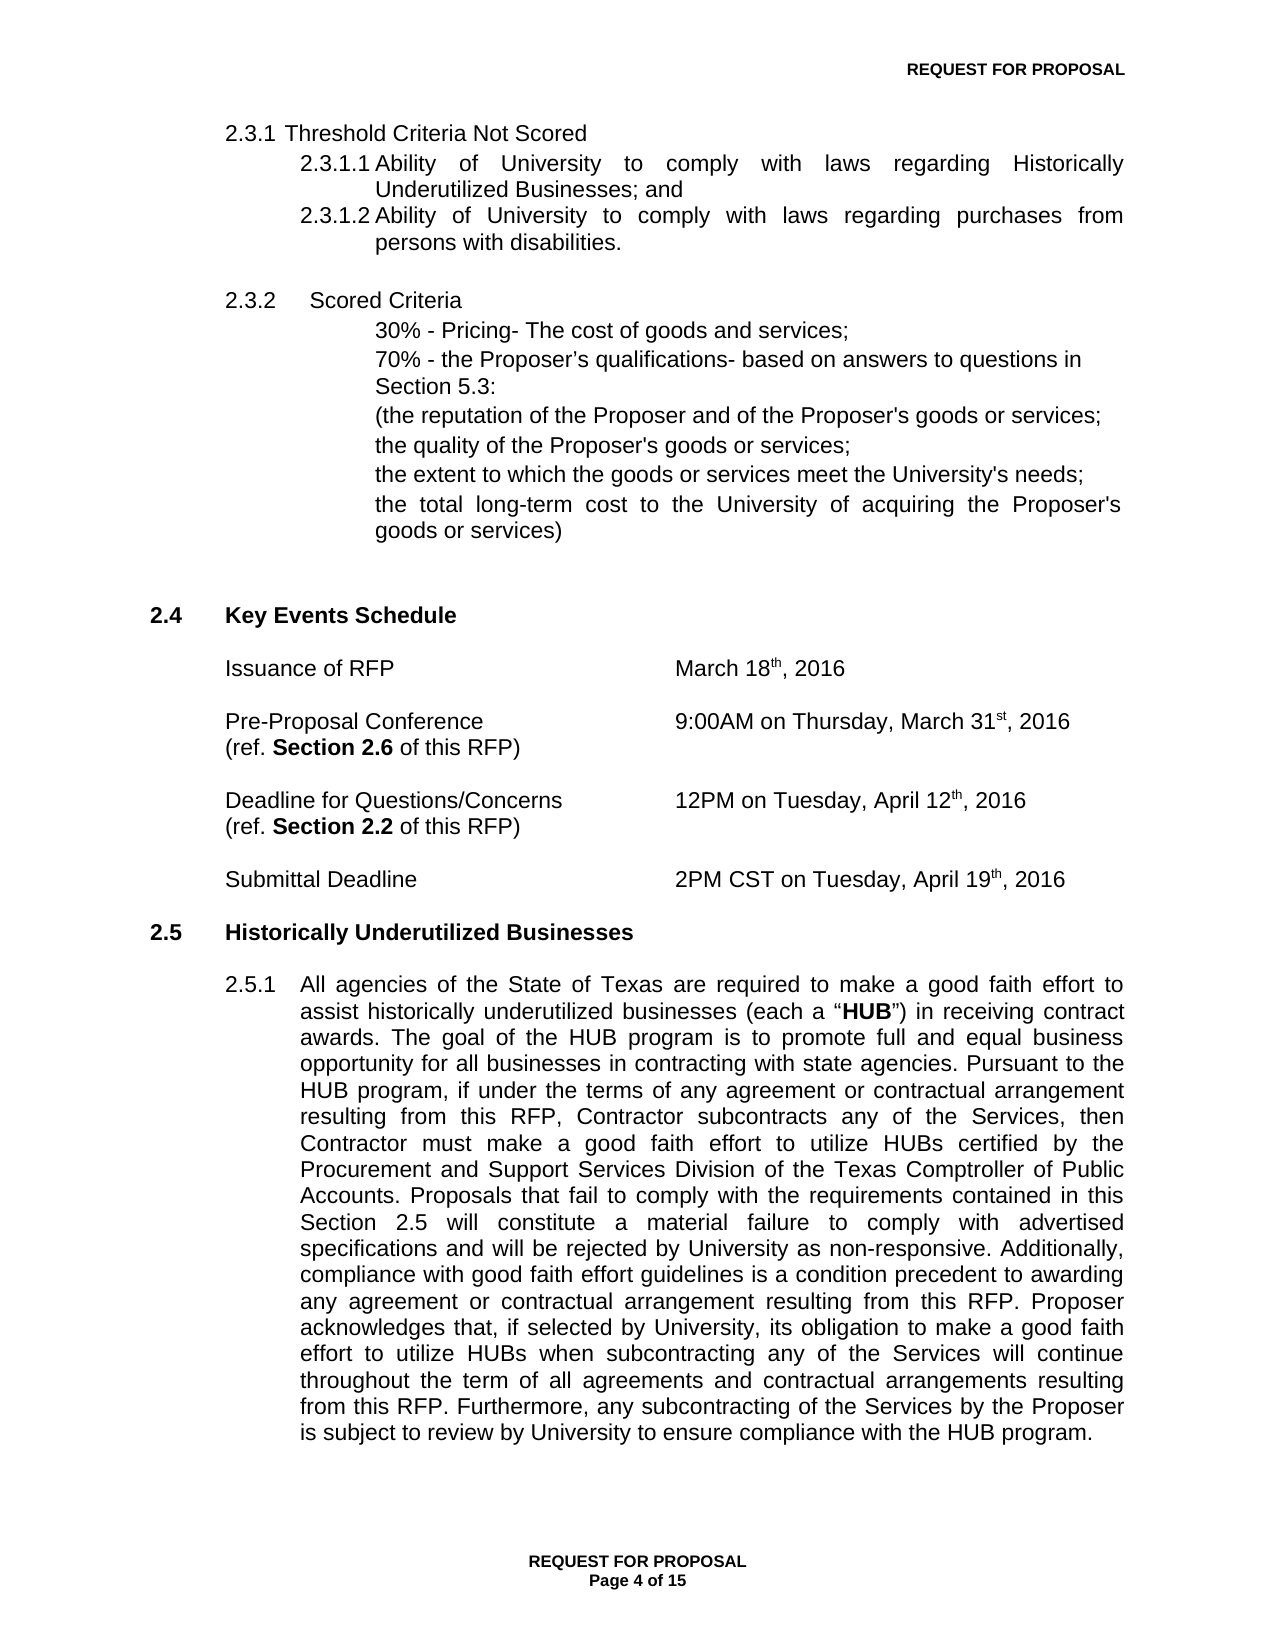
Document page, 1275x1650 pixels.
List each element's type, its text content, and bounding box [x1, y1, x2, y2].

list Threshold Criteria Not Scored [225, 120, 1122, 146]
text Submittal Deadline 2PM CST on Tuesday, April 19th, 2016 [225, 866, 1125, 892]
text 2.3.1.2 Ability of University to comply with laws regarding purchases from persons with disabilities. [300, 202, 1125, 255]
list Ability of University to comply with laws regarding Historically Underutilized Businesses; and [300, 149, 1125, 202]
text Pre-Proposal Conference 9:00AM on Thursday, March 31st, 2016 [150, 708, 1125, 734]
text 2.5 Historically Underutilized Businesses [150, 919, 1125, 945]
text the quality of the Proposer's goods or services; [375, 432, 1122, 458]
text (ref. Section 2.6 of this RFP) [150, 734, 1125, 761]
text 30% - Pricing- The cost of goods and services; [375, 317, 1122, 343]
text (the reputation of the Proposer and of the Proposer's goods or services; [375, 402, 1122, 429]
text the extent to which the goods or services meet the University's needs; [375, 461, 1122, 488]
list Scored Criteria [225, 287, 1122, 314]
text the total long-term cost to the University of acquiring the Proposer's goods or services) [375, 491, 1122, 543]
text (ref. Section 2.2 of this RFP) [150, 813, 1125, 839]
text 70% - the Proposer’s qualifications- based on answers to questions in Section 5.3: [375, 346, 1122, 399]
text 2.5.1 All agencies of the State of are required to make a good faith effort to assist historically underutilized businesses (each a “HUB”) in receiving contract awards. The goal of the HUB program is to promote full and equal business opportunity for all businesses in contracting with state agencies. Pursuant to the HUB program, if under the terms of any agreement or contractual arrangement resulting from this RFP, Contractor subcontracts any of the Services, then Contractor must make a good faith effort to utilize HUBs certified by the Procurement and Support Services Division of the Texas Comptroller of Public Accounts. Proposals that fail to comply with the requirements contained in this Section 2.5 will constitute a material failure to comply with advertised specifications and will be rejected by University as non-responsive. Additionally, compliance with good faith effort guidelines is a condition precedent to awarding any agreement or contractual arrangement resulting from this RFP. Proposer acknowledges that, if selected by University, its obligation to make a good faith effort to utilize HUBs when subcontracting any of the Services will continue throughout the term of all agreements and contractual arrangements resulting from this RFP. Furthermore, any subcontracting of the Services by the Proposer is subject to review by University to ensure compliance with the HUB program. [225, 971, 1125, 1446]
text Deadline for Questions/Concerns 12PM on Tuesday, April 12th, 2016 [150, 787, 1125, 813]
text Issuance of RFP March 18th, 2016 [150, 655, 1125, 681]
text 2.4 Key Events Schedule [150, 602, 1125, 629]
